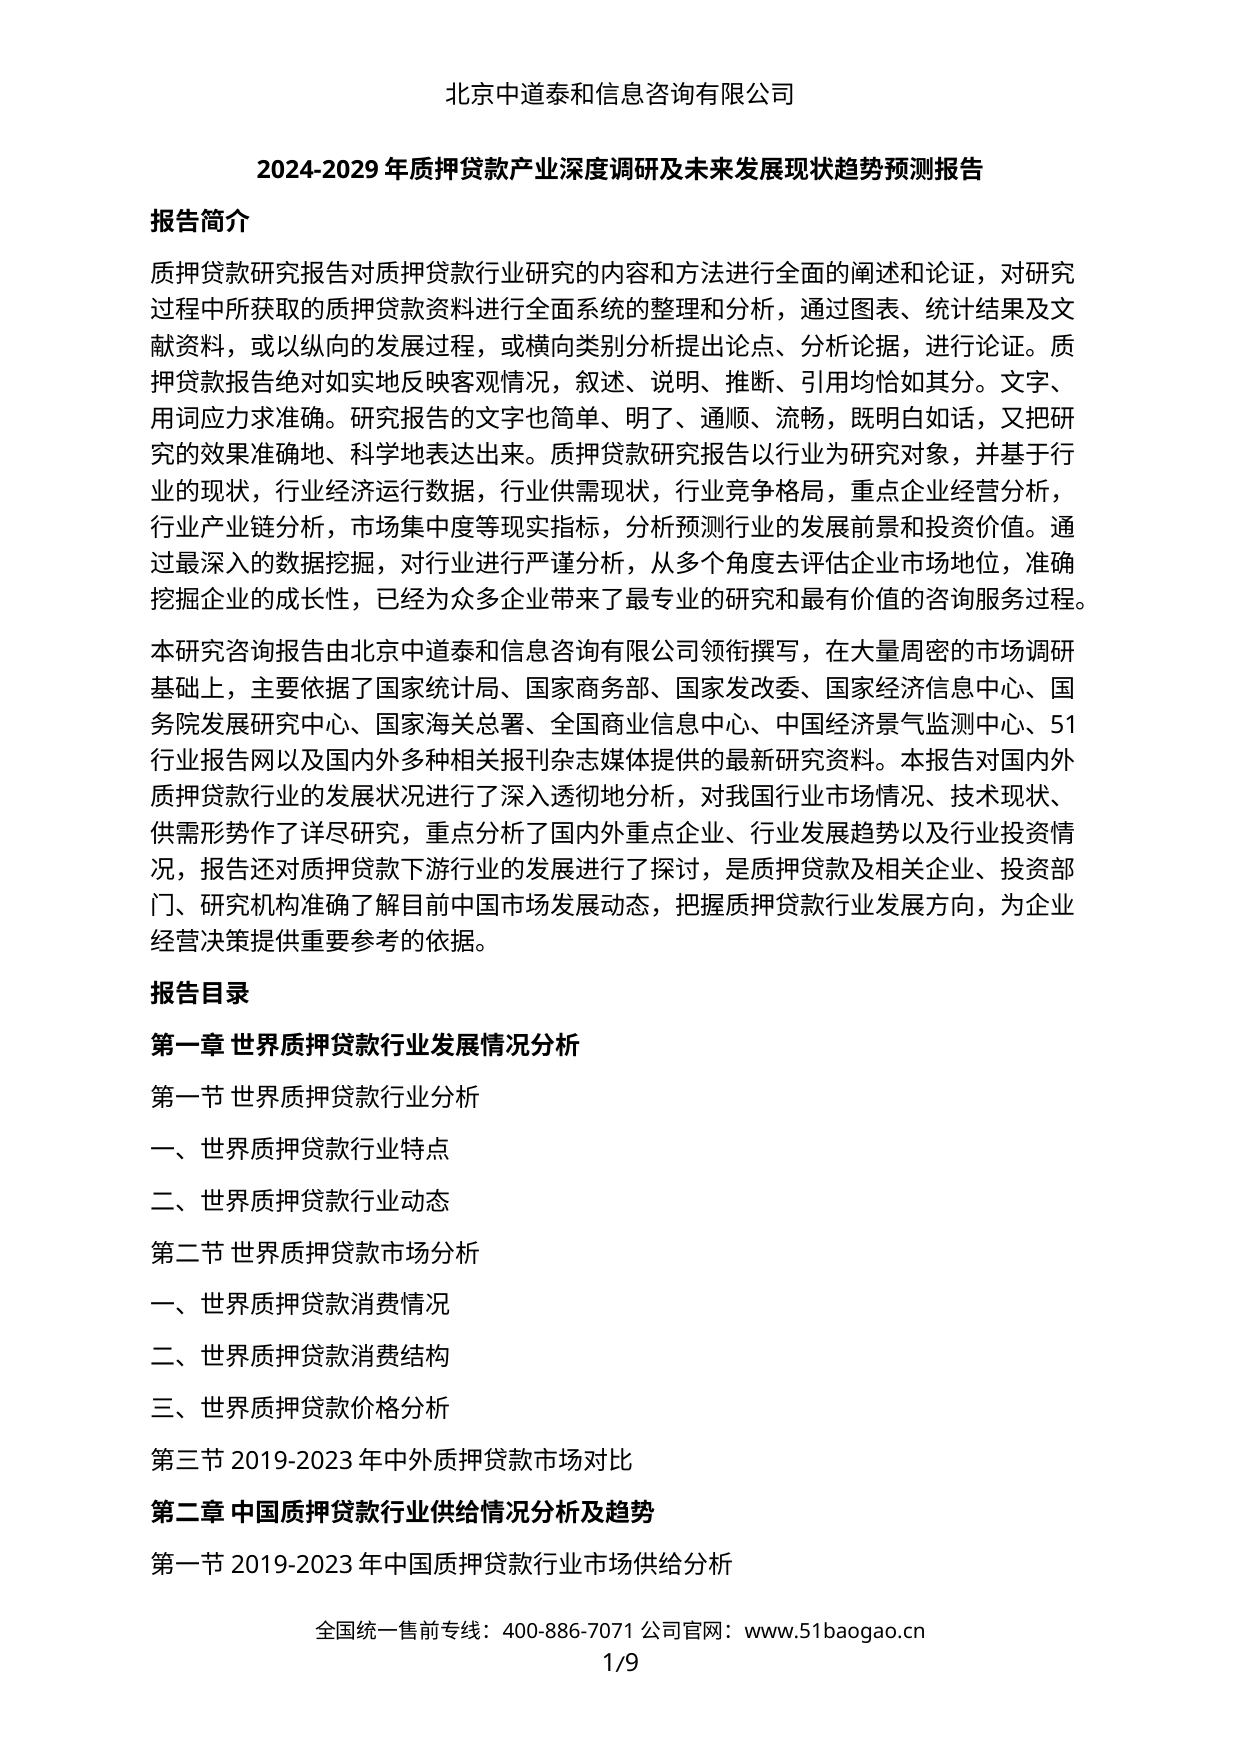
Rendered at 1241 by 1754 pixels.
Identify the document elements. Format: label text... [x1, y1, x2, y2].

text 一、世界质押贷款消费情况 [150, 1285, 1090, 1321]
text 2024-2029年质押贷款产业深度调研及未来发展现状趋势预测报告 [150, 150, 1090, 186]
text 一、世界质押贷款行业特点 [150, 1129, 1090, 1166]
text 第三节 2019-2023年中外质押贷款市场对比 [150, 1441, 1090, 1477]
text 第一节 世界质押贷款行业分析 [150, 1077, 1090, 1114]
text 二、世界质押贷款行业动态 [150, 1181, 1090, 1217]
text 质押贷款研究报告对质押贷款行业研究的内容和方法进行全面的阐述和论证，对研究过程中所获取的质押贷款资料进行全面系统的整理和分析，通过图表、统计结果及文献资料，或以纵向的发展过程，或横向类别分析提出论点、分析论据，进行论证。质押贷款报告绝对如实地反映客观情况，叙述、说明、推断、引用均恰如其分。文字、用词应力求准确。研究报告的文字也简单、明了、通顺、流畅，既明白如话，又把研究的效果准确地、科学地表达出来。质押贷款研究报告以行业为研究对象，并基于行业的现状，行业经济运行数据，行业供需现状，行业竞争格局，重点企业经营分析，行业产业链分析，市场集中度等现实指标，分析预测行业的发展前景和投资价值。通过最深入的数据挖掘，对行业进行严谨分析，从多个角度去评估企业市场地位，准确挖掘企业的成长性，已经为众多企业带来了最专业的研究和最有价值的咨询服务过程。 [150, 254, 1090, 616]
text 第一章 世界质押贷款行业发展情况分析 [150, 1026, 1090, 1062]
text 第一节 2019-2023年中国质押贷款行业市场供给分析 [150, 1544, 1090, 1581]
text 三、世界质押贷款价格分析 [150, 1389, 1090, 1425]
text 二、世界质押贷款消费结构 [150, 1337, 1090, 1373]
text 报告目录 [150, 974, 1090, 1010]
text 第二章 中国质押贷款行业供给情况分析及趋势 [150, 1492, 1090, 1529]
text 本研究咨询报告由北京中道泰和信息咨询有限公司领衔撰写，在大量周密的市场调研基础上，主要依据了国家统计局、国家商务部、国家发改委、国家经济信息中心、国务院发展研究中心、国家海关总署、全国商业信息中心、中国经济景气监测中心、51行业报告网以及国内外多种相关报刊杂志媒体提供的最新研究资料。本报告对国内外质押贷款行业的发展状况进行了深入透彻地分析，对我国行业市场情况、技术现状、供需形势作了详尽研究，重点分析了国内外重点企业、行业发展趋势以及行业投资情况，报告还对质押贷款下游行业的发展进行了探讨，是质押贷款及相关企业、投资部门、研究机构准确了解目前中国市场发展动态，把握质押贷款行业发展方向，为企业经营决策提供重要参考的依据。 [150, 632, 1090, 958]
text 报告简介 [150, 202, 1090, 238]
text 第二节 世界质押贷款市场分析 [150, 1233, 1090, 1269]
